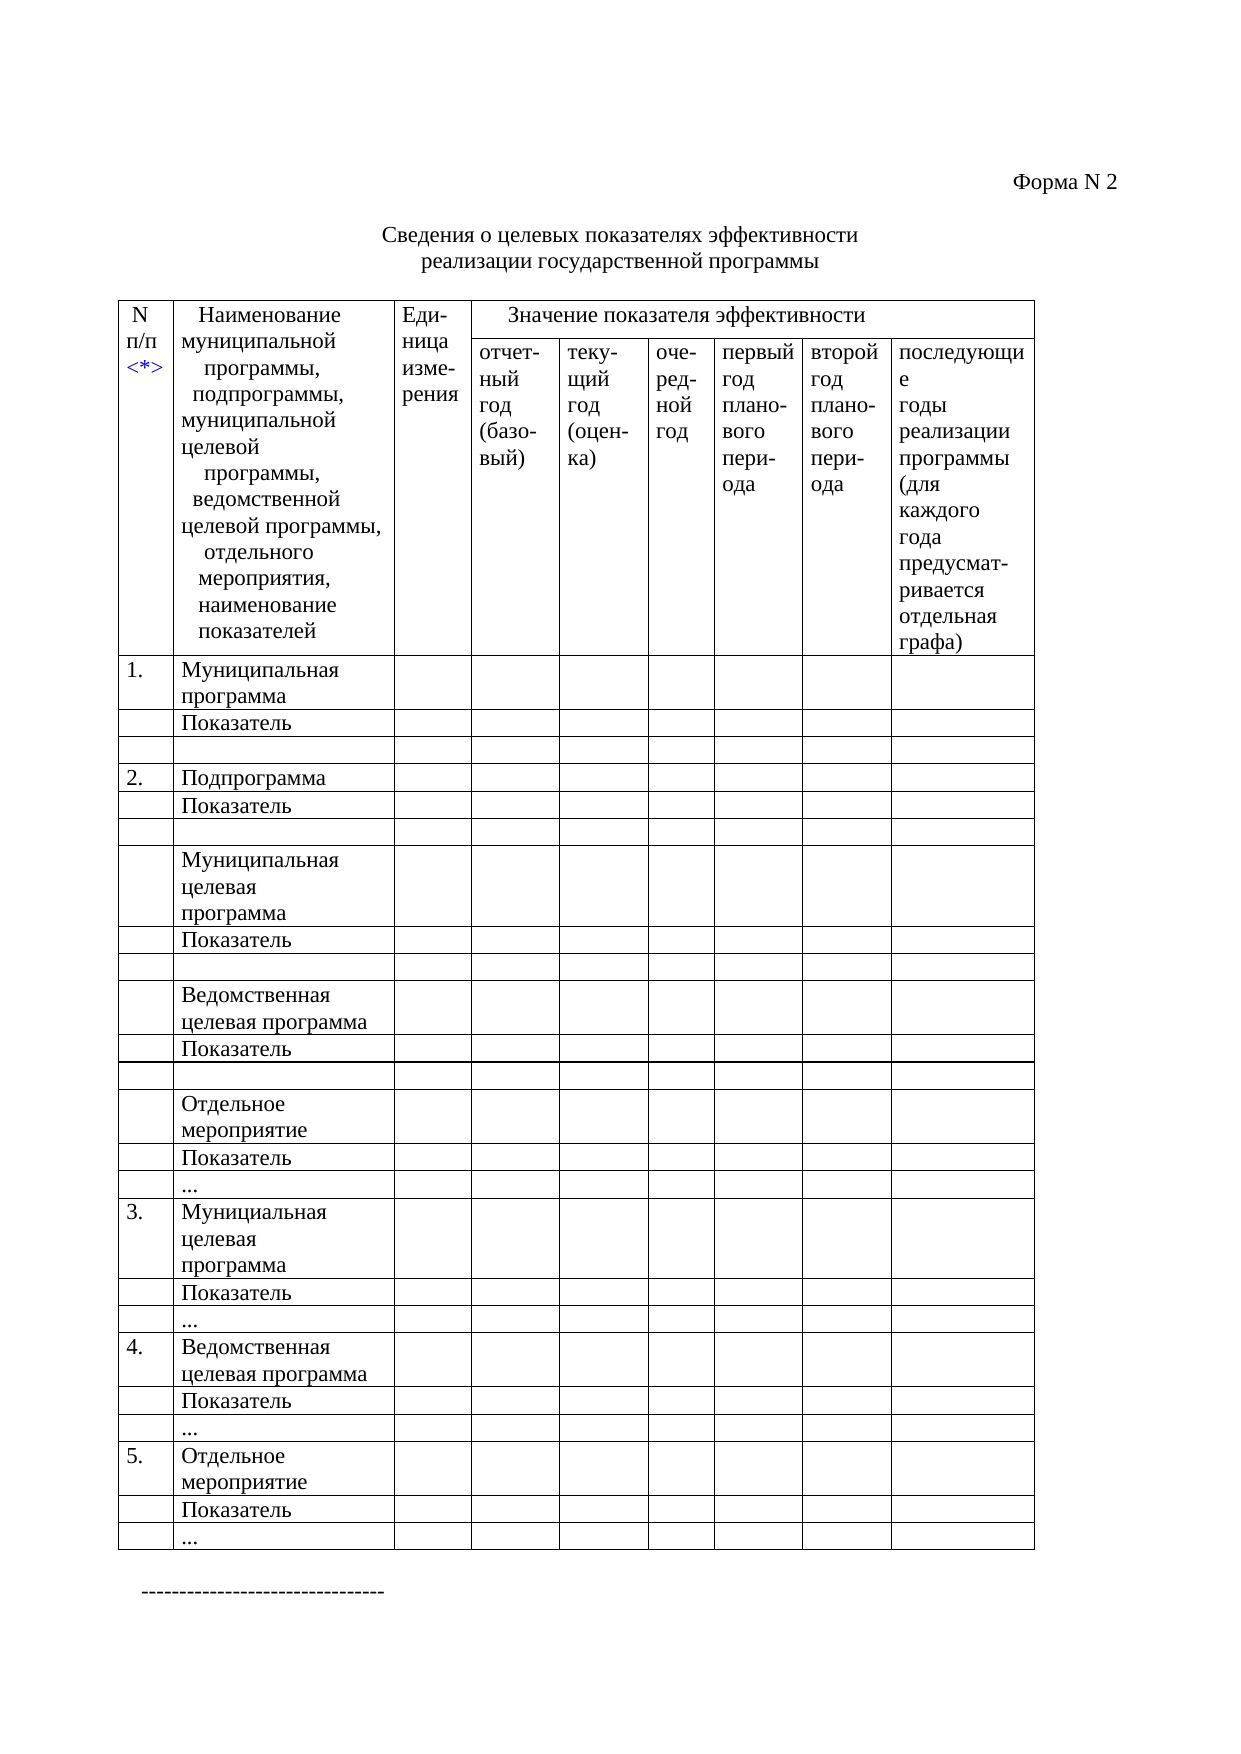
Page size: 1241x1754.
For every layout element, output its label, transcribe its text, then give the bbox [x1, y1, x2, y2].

table_cell [560, 1523, 648, 1549]
table_cell [892, 710, 1034, 736]
table_cell [395, 1090, 471, 1143]
table_cell [803, 954, 891, 980]
table_cell [472, 656, 559, 708]
table_cell [472, 1063, 559, 1089]
table_cell [472, 1415, 559, 1441]
table_cell [892, 981, 1034, 1034]
table_cell [715, 1035, 802, 1061]
table_cell [649, 1144, 714, 1170]
table_cell [649, 981, 714, 1034]
table_cell [560, 954, 648, 980]
table_cell [560, 1333, 648, 1386]
table_cell [560, 1144, 648, 1170]
table_cell [803, 1496, 891, 1522]
table_cell [715, 710, 802, 736]
table_cell [395, 954, 471, 980]
table_header Значение показателя эффективности [472, 301, 1034, 337]
table_cell [649, 1333, 714, 1386]
table_cell [119, 1171, 173, 1197]
table_cell Отдельное мероприятие [174, 1090, 394, 1143]
table_cell [472, 1171, 559, 1197]
table_cell [560, 710, 648, 736]
table_cell [560, 1063, 648, 1089]
table_cell [560, 1306, 648, 1332]
table_cell 4. [119, 1333, 173, 1386]
table_cell [119, 792, 173, 818]
table_cell [395, 792, 471, 818]
table_cell [803, 1063, 891, 1089]
table_cell [119, 1035, 173, 1061]
table_cell [119, 981, 173, 1034]
table_cell [803, 1199, 891, 1277]
table_cell [803, 764, 891, 791]
table_cell [892, 1279, 1034, 1305]
table_cell [472, 764, 559, 791]
table_cell Показатель [174, 1035, 394, 1061]
table_cell [472, 1306, 559, 1332]
table_cell [395, 1035, 471, 1061]
table_cell ... [174, 1415, 394, 1441]
table_cell [892, 656, 1034, 708]
table_cell [395, 1442, 471, 1494]
table_cell [892, 1333, 1034, 1386]
table_cell [649, 792, 714, 818]
table_cell [715, 1090, 802, 1143]
table_cell 5. [119, 1442, 173, 1494]
table_cell [715, 1496, 802, 1522]
table_cell [649, 1063, 714, 1089]
table_cell [119, 1496, 173, 1522]
table_cell [395, 1144, 471, 1170]
table_cell [803, 846, 891, 926]
table_cell [119, 710, 173, 736]
table_cell [715, 1523, 802, 1549]
table_cell [803, 656, 891, 708]
table_cell [395, 1496, 471, 1522]
table_cell [560, 1035, 648, 1061]
table_cell 2. [119, 764, 173, 791]
table_cell [395, 737, 471, 763]
table_cell [715, 981, 802, 1034]
table_cell [395, 1333, 471, 1386]
table_cell Показатель [174, 1144, 394, 1170]
table_cell [715, 1306, 802, 1332]
table_cell ... [174, 1171, 394, 1197]
table_cell [119, 927, 173, 953]
table_cell [472, 1442, 559, 1494]
table_cell теку- щий год (оцен- ка) [560, 339, 648, 655]
table_cell [119, 737, 173, 763]
table_cell Мунициальная целевая программа [174, 1199, 394, 1277]
table_cell [892, 792, 1034, 818]
table_cell [715, 1333, 802, 1386]
table_cell Ведомственная целевая программа [174, 1333, 394, 1386]
table_cell [560, 1387, 648, 1413]
table_cell [649, 954, 714, 980]
table_cell [560, 1171, 648, 1197]
table_cell 1. [119, 656, 173, 708]
table_cell [715, 954, 802, 980]
table_cell [560, 1199, 648, 1277]
table_cell [649, 1387, 714, 1413]
table_cell [715, 1144, 802, 1170]
table_cell [649, 819, 714, 845]
table_cell [892, 846, 1034, 926]
table_cell [803, 737, 891, 763]
text реализации государственной программы [118, 247, 1122, 273]
table_cell [472, 927, 559, 953]
table_cell [395, 1279, 471, 1305]
table_cell [560, 1496, 648, 1522]
table_cell [119, 1415, 173, 1441]
table_cell [472, 710, 559, 736]
table_cell [395, 981, 471, 1034]
table_cell [803, 1171, 891, 1197]
table_cell [472, 1279, 559, 1305]
table_cell [472, 1496, 559, 1522]
table_cell первый год плано- вого пери- ода [715, 339, 802, 655]
table_cell [803, 1415, 891, 1441]
table_cell [715, 927, 802, 953]
table_cell [560, 792, 648, 818]
text Форма N 2 [561, 144, 1122, 194]
table_cell [892, 1063, 1034, 1089]
table_cell [560, 1279, 648, 1305]
table_cell [395, 1199, 471, 1277]
table_cell [560, 1442, 648, 1494]
table_cell [715, 764, 802, 791]
table_header N п/п <*> [119, 301, 173, 655]
table_cell [715, 737, 802, 763]
table_cell [803, 819, 891, 845]
table_cell [119, 819, 173, 845]
table_cell [560, 656, 648, 708]
table_cell [119, 1306, 173, 1332]
table_cell [649, 1306, 714, 1332]
table_cell [892, 1415, 1034, 1441]
table_cell [395, 1387, 471, 1413]
table_cell [174, 819, 394, 845]
table_cell [892, 954, 1034, 980]
table_cell Показатель [174, 927, 394, 953]
table_cell второй год плано- вого пери- ода [803, 339, 891, 655]
table_cell [649, 1171, 714, 1197]
table_cell [472, 846, 559, 926]
table_cell [119, 1279, 173, 1305]
table_cell [803, 1523, 891, 1549]
table_cell [803, 1279, 891, 1305]
table_cell [560, 981, 648, 1034]
table_cell [119, 1063, 173, 1089]
table_cell [803, 981, 891, 1034]
table_cell [803, 1333, 891, 1386]
table_cell [395, 1415, 471, 1441]
table_cell [892, 1306, 1034, 1332]
table_cell [119, 1387, 173, 1413]
table_cell [395, 764, 471, 791]
table_cell [715, 1171, 802, 1197]
table_cell [119, 846, 173, 926]
table_cell [803, 1144, 891, 1170]
table_cell Показатель [174, 792, 394, 818]
table_cell ... [174, 1523, 394, 1549]
table_cell [803, 1035, 891, 1061]
table_cell [715, 819, 802, 845]
table_cell [395, 927, 471, 953]
table_cell [649, 927, 714, 953]
table_cell 3. [119, 1199, 173, 1277]
table_cell [715, 1063, 802, 1089]
table_cell [892, 764, 1034, 791]
table_cell [715, 1199, 802, 1277]
table_cell [174, 954, 394, 980]
table_cell [803, 927, 891, 953]
table_cell [715, 1387, 802, 1413]
table_cell [174, 1063, 394, 1089]
table_cell [472, 737, 559, 763]
table_header Еди- ница изме- рения [395, 301, 471, 655]
table_cell [472, 1035, 559, 1061]
table_cell [649, 846, 714, 926]
table_cell [715, 1442, 802, 1494]
table_cell [892, 1442, 1034, 1494]
table_cell [892, 1171, 1034, 1197]
table_cell [892, 1090, 1034, 1143]
table_cell [803, 710, 891, 736]
table_cell [803, 1442, 891, 1494]
table_cell Показатель [174, 1279, 394, 1305]
table_cell [803, 1090, 891, 1143]
table_cell [715, 656, 802, 708]
table_cell [472, 1199, 559, 1277]
table_cell [649, 1090, 714, 1143]
table_cell [803, 1306, 891, 1332]
table_cell [395, 1306, 471, 1332]
table_cell ... [174, 1306, 394, 1332]
table_cell оче- ред- ной год [649, 339, 714, 655]
table_cell [395, 1063, 471, 1089]
table_cell [119, 1144, 173, 1170]
text Сведения о целевых показателях эффективности [118, 221, 1122, 247]
table_cell [395, 656, 471, 708]
table_cell Ведомственная целевая программа [174, 981, 394, 1034]
table_cell [560, 819, 648, 845]
table_cell [560, 737, 648, 763]
table_cell Показатель [174, 1496, 394, 1522]
table_cell отчет- ный год (базо- вый) [472, 339, 559, 655]
table_cell [119, 1090, 173, 1143]
table_cell [715, 792, 802, 818]
table_cell [119, 954, 173, 980]
table_cell [395, 1523, 471, 1549]
table_cell [395, 819, 471, 845]
table_cell [472, 792, 559, 818]
table_cell [472, 1333, 559, 1386]
table_cell [892, 819, 1034, 845]
table_cell Отдельное мероприятие [174, 1442, 394, 1494]
table_cell [649, 656, 714, 708]
table_cell [560, 1415, 648, 1441]
table_cell Показатель [174, 710, 394, 736]
table_cell [892, 1144, 1034, 1170]
table_cell [715, 1415, 802, 1441]
table_cell [472, 954, 559, 980]
table_cell [892, 1496, 1034, 1522]
table_cell [803, 1387, 891, 1413]
table_header Наименование муниципальной программы, подпрограммы, муниципальной целевой программы, ведомственной целевой программы, отдельного мероприятия, наименование показателей [174, 301, 394, 655]
table_cell [395, 1171, 471, 1197]
table_cell [119, 1523, 173, 1549]
table_cell [649, 1415, 714, 1441]
table_cell [892, 1199, 1034, 1277]
table_cell [715, 846, 802, 926]
table_cell [472, 1387, 559, 1413]
table_cell [649, 1279, 714, 1305]
table_cell [560, 1090, 648, 1143]
table_cell [472, 1090, 559, 1143]
table_cell [649, 1442, 714, 1494]
table_cell [395, 846, 471, 926]
table_cell [892, 927, 1034, 953]
table_cell Подпрограмма [174, 764, 394, 791]
table_cell [560, 927, 648, 953]
table_cell Муниципальная целевая программа [174, 846, 394, 926]
table_cell [472, 819, 559, 845]
table_cell Показатель [174, 1387, 394, 1413]
table_cell [472, 981, 559, 1034]
table_cell [649, 1496, 714, 1522]
table_cell [649, 710, 714, 736]
table_cell [472, 1523, 559, 1549]
table_cell [715, 1279, 802, 1305]
table_cell [892, 737, 1034, 763]
table_cell [649, 737, 714, 763]
table_cell последующие годы реализации программы (для каждого года предусмат- ривается отдельная графа) [892, 339, 1034, 655]
table_cell [472, 1144, 559, 1170]
table_cell [892, 1387, 1034, 1413]
text -------------------------------- [118, 1577, 1122, 1603]
table_cell [560, 764, 648, 791]
table_cell [174, 737, 394, 763]
table_cell [803, 792, 891, 818]
table_cell [892, 1523, 1034, 1549]
table_cell [649, 1199, 714, 1277]
table_cell [892, 1035, 1034, 1061]
table_cell Муниципальная программа [174, 656, 394, 708]
table_cell [649, 1035, 714, 1061]
table_cell [649, 764, 714, 791]
table_cell [560, 846, 648, 926]
table_cell [649, 1523, 714, 1549]
table_cell [395, 710, 471, 736]
